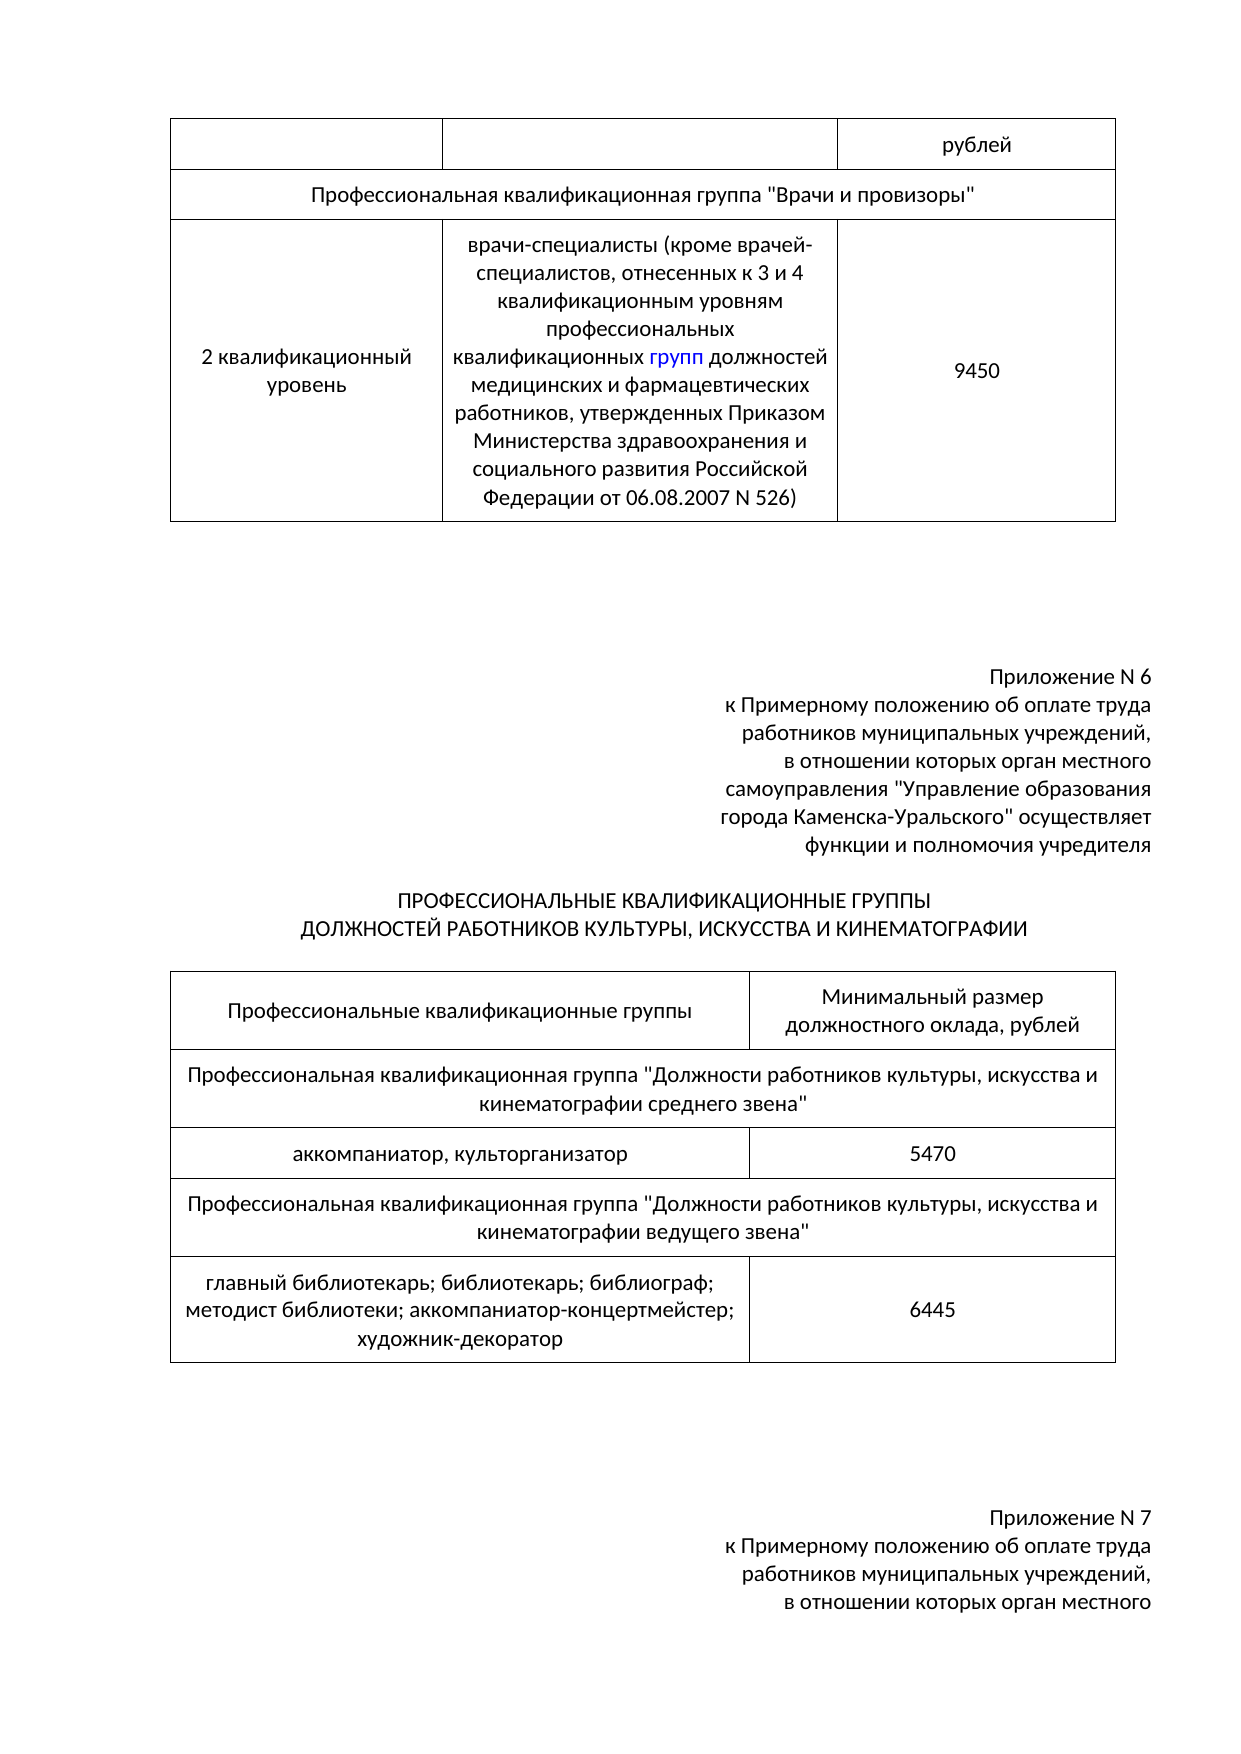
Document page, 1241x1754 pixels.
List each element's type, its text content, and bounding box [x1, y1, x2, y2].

text самоуправления "Управление образования [177, 774, 1152, 802]
text в отношении которых орган местного [177, 1587, 1152, 1616]
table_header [838, 119, 1115, 168]
table_cell 5470 [750, 1128, 1115, 1178]
text Приложение N 7 [177, 1503, 1152, 1531]
table_cell Профессиональная квалификационная группа "Должности работников культуры, искусства и кинематографии ведущего звена" [171, 1179, 1115, 1256]
table_cell аккомпаниатор, культорганизатор [171, 1128, 749, 1178]
text функции и полномочия учредителя [177, 831, 1152, 858]
table_cell 6445 [750, 1257, 1115, 1362]
table_header Минимальный размер должностного оклада, рублей [750, 972, 1115, 1049]
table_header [171, 119, 442, 168]
text города Каменска-Уральского" осуществляет [177, 802, 1152, 831]
table_cell 9450 [838, 220, 1115, 521]
text в отношении которых орган местного [177, 746, 1152, 774]
table_cell 2 квалификационный уровень [171, 220, 442, 521]
text работников муниципальных учреждений, [177, 718, 1152, 746]
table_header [443, 119, 837, 168]
text ПРОФЕССИОНАЛЬНЫЕ КВАЛИФИКАЦИОННЫЕ ГРУППЫ [177, 887, 1152, 914]
text к Примерному положению об оплате труда [177, 690, 1152, 718]
text Приложение N 6 [177, 662, 1152, 690]
text к Примерному положению об оплате труда [177, 1531, 1152, 1559]
table_header Профессиональные квалификационные группы [171, 972, 749, 1049]
table_cell Профессиональная квалификационная группа "Должности работников культуры, искусства и кинематографии среднего звена" [171, 1050, 1115, 1127]
table_cell главный библиотекарь; библиотекарь; библиограф; методист библиотеки; аккомпаниатор-концертмейстер; художник-декоратор [171, 1257, 749, 1362]
text работников муниципальных учреждений, [177, 1559, 1152, 1587]
table_cell врачи-специалисты (кроме врачей-специалистов, отнесенных к 3 и 4 квалификационным уровням профессиональных квалификационных групп должностей медицинских и фармацевтических работников, утвержденных Приказом Министерства здравоохранения и социального развития Российской Федерации от 06.08.2007 N 526) [443, 220, 837, 521]
text ДОЛЖНОСТЕЙ РАБОТНИКОВ КУЛЬТУРЫ, ИСКУССТВА И КИНЕМАТОГРАФИИ [177, 914, 1152, 943]
table_cell Профессиональная квалификационная группа "Врачи и провизоры" [171, 170, 1115, 219]
